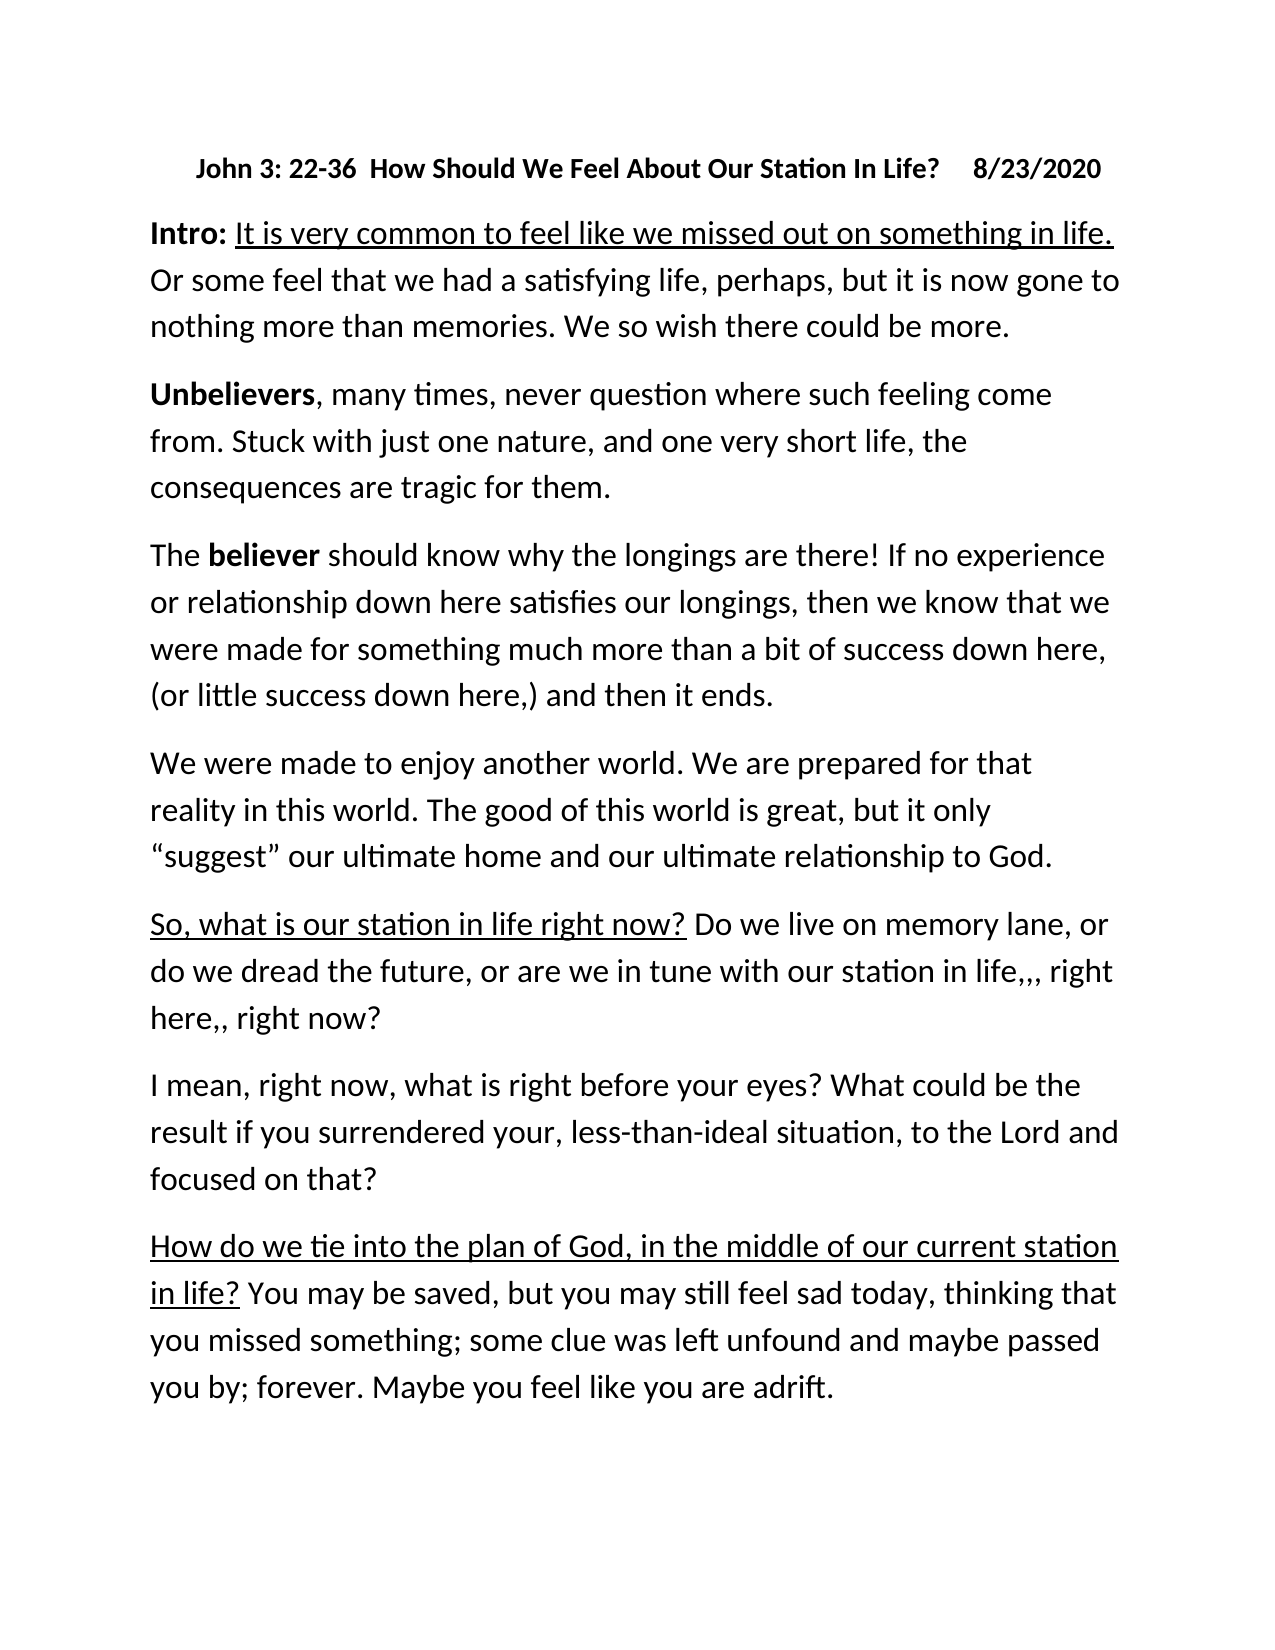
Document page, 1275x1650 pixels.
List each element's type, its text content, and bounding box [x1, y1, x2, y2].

text Unbelievers, many times, never question where such feeling come from. Stuck with just one nature, and one very short life, the consequences are tragic for them. [150, 373, 1125, 507]
text The believer should know why the longings are there! If no experience or relationship down here satisfies our longings, then we know that we were made for something much more than a bit of success down here, (or little success down here,) and then it ends. [150, 534, 1125, 715]
text So, what is our station in life right now? Do we live on memory lane, or do we dread the future, or are we in tune with our station in life,,, right here,, right now? [150, 903, 1125, 1037]
text How do we tie into the plan of God, in the middle of our current station in life? You may be saved, but you may still feel sad today, thinking that you missed something; some clue was left unfound and maybe passed you by; forever. Maybe you feel like you are adrift. [150, 1225, 1125, 1406]
text I mean, right now, what is right before your eyes? What could be the result if you surrendered your, less-than-ideal situation, to the Lord and focused on that? [150, 1064, 1125, 1198]
text We were made to enjoy another world. We are prepared for that reality in this world. The good of this world is great, but it only “suggest” our ultimate home and our ultimate relationship to God. [150, 742, 1125, 876]
text Intro: It is very common to feel like we missed out on something in life. Or some feel that we had a satisfying life, perhaps, but it is now gone to nothing more than memories. We so wish there could be more. [150, 212, 1125, 346]
text John 3: 22-36 How Should We Feel About Our Station In Life? 8/23/2020 [150, 150, 1125, 186]
